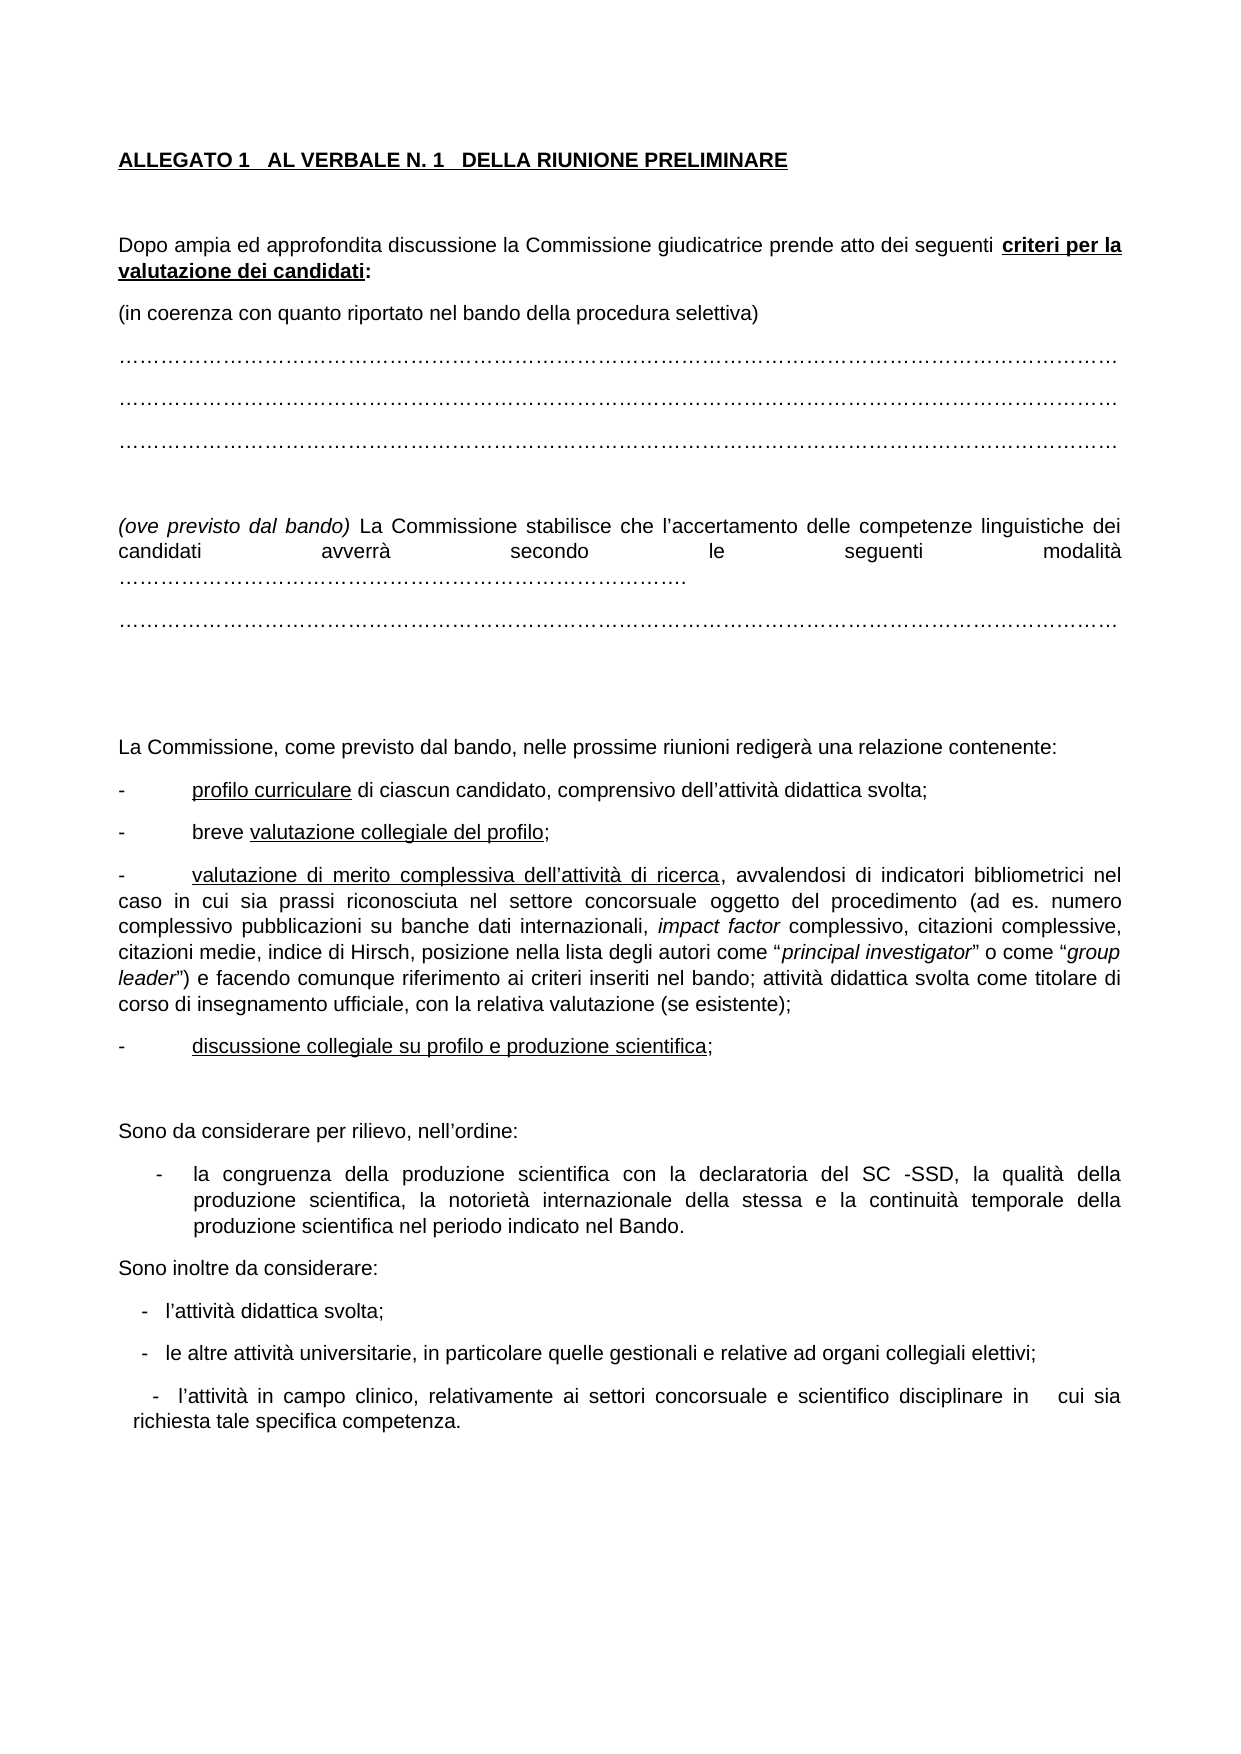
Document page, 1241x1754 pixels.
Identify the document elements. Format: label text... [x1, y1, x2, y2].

text ……………………………………………………………………………………………………………………………… [118, 608, 1122, 632]
text La Commissione, come previsto dal bando, nelle prossime riunioni redigerà una relazione contenente: [118, 735, 1122, 759]
text ALLEGATO 1 AL VERBALE N. 1 DELLA RIUNIONE PRELIMINARE [118, 148, 1122, 172]
text ……………………………………………………………………………………………………………………………… [118, 428, 1122, 452]
text - le altre attività universitarie, in particolare quelle gestionali e relative ad organi collegiali elettivi; [118, 1341, 1122, 1365]
text - l’attività didattica svolta; [118, 1298, 1122, 1322]
text ……………………………………………………………………………………………………………………………… [118, 386, 1122, 410]
text (ove previsto dal bando) La Commissione stabilisce che l’accertamento delle competenze linguistiche dei candidati avverrà secondo le seguenti modalità ………………………………………………………………………. [118, 513, 1122, 589]
text Sono inoltre da considerare: [118, 1256, 1122, 1280]
text Dopo ampia ed approfondita discussione la Commissione giudicatrice prende atto dei seguenti criteri per la valutazione dei candidati: [118, 233, 1122, 282]
text Sono da considerare per rilievo, nell’ordine: [118, 1119, 1122, 1143]
text - discussione collegiale su profilo e produzione scientifica; [118, 1034, 1122, 1058]
text - valutazione di merito complessiva dell’attività di ricerca, avvalendosi di indicatori bibliometrici nel caso in cui sia prassi riconosciuta nel settore concorsuale oggetto del procedimento (ad es. numero complessivo pubblicazioni su banche dati internazionali, impact factor complessivo, citazioni complessive, citazioni medie, indice di Hirsch, posizione nella lista degli autori come “principal investigator” o come “group leader”) e facendo comunque riferimento ai criteri inseriti nel bando; attività didattica svolta come titolare di corso di insegnamento ufficiale, con la relativa valutazione (se esistente); [118, 863, 1122, 1016]
list la congruenza della produzione scientifica con la declaratoria del SC -SSD, la qualità della produzione scientifica, la notorietà internazionale della stessa e la continuità temporale della produzione scientifica nel periodo indicato nel Bando. [156, 1162, 1122, 1237]
text ……………………………………………………………………………………………………………………………… [118, 343, 1122, 367]
text - breve valutazione collegiale del profilo; [118, 820, 1122, 844]
text - profilo curriculare di ciascun candidato, comprensivo dell’attività didattica svolta; [118, 778, 1122, 802]
text (in coerenza con quanto riportato nel bando della procedura selettiva) [118, 301, 1122, 325]
text - l’attività in campo clinico, relativamente ai settori concorsuale e scientifico disciplinare in cui sia richiesta tale specifica competenza. [133, 1383, 1122, 1433]
